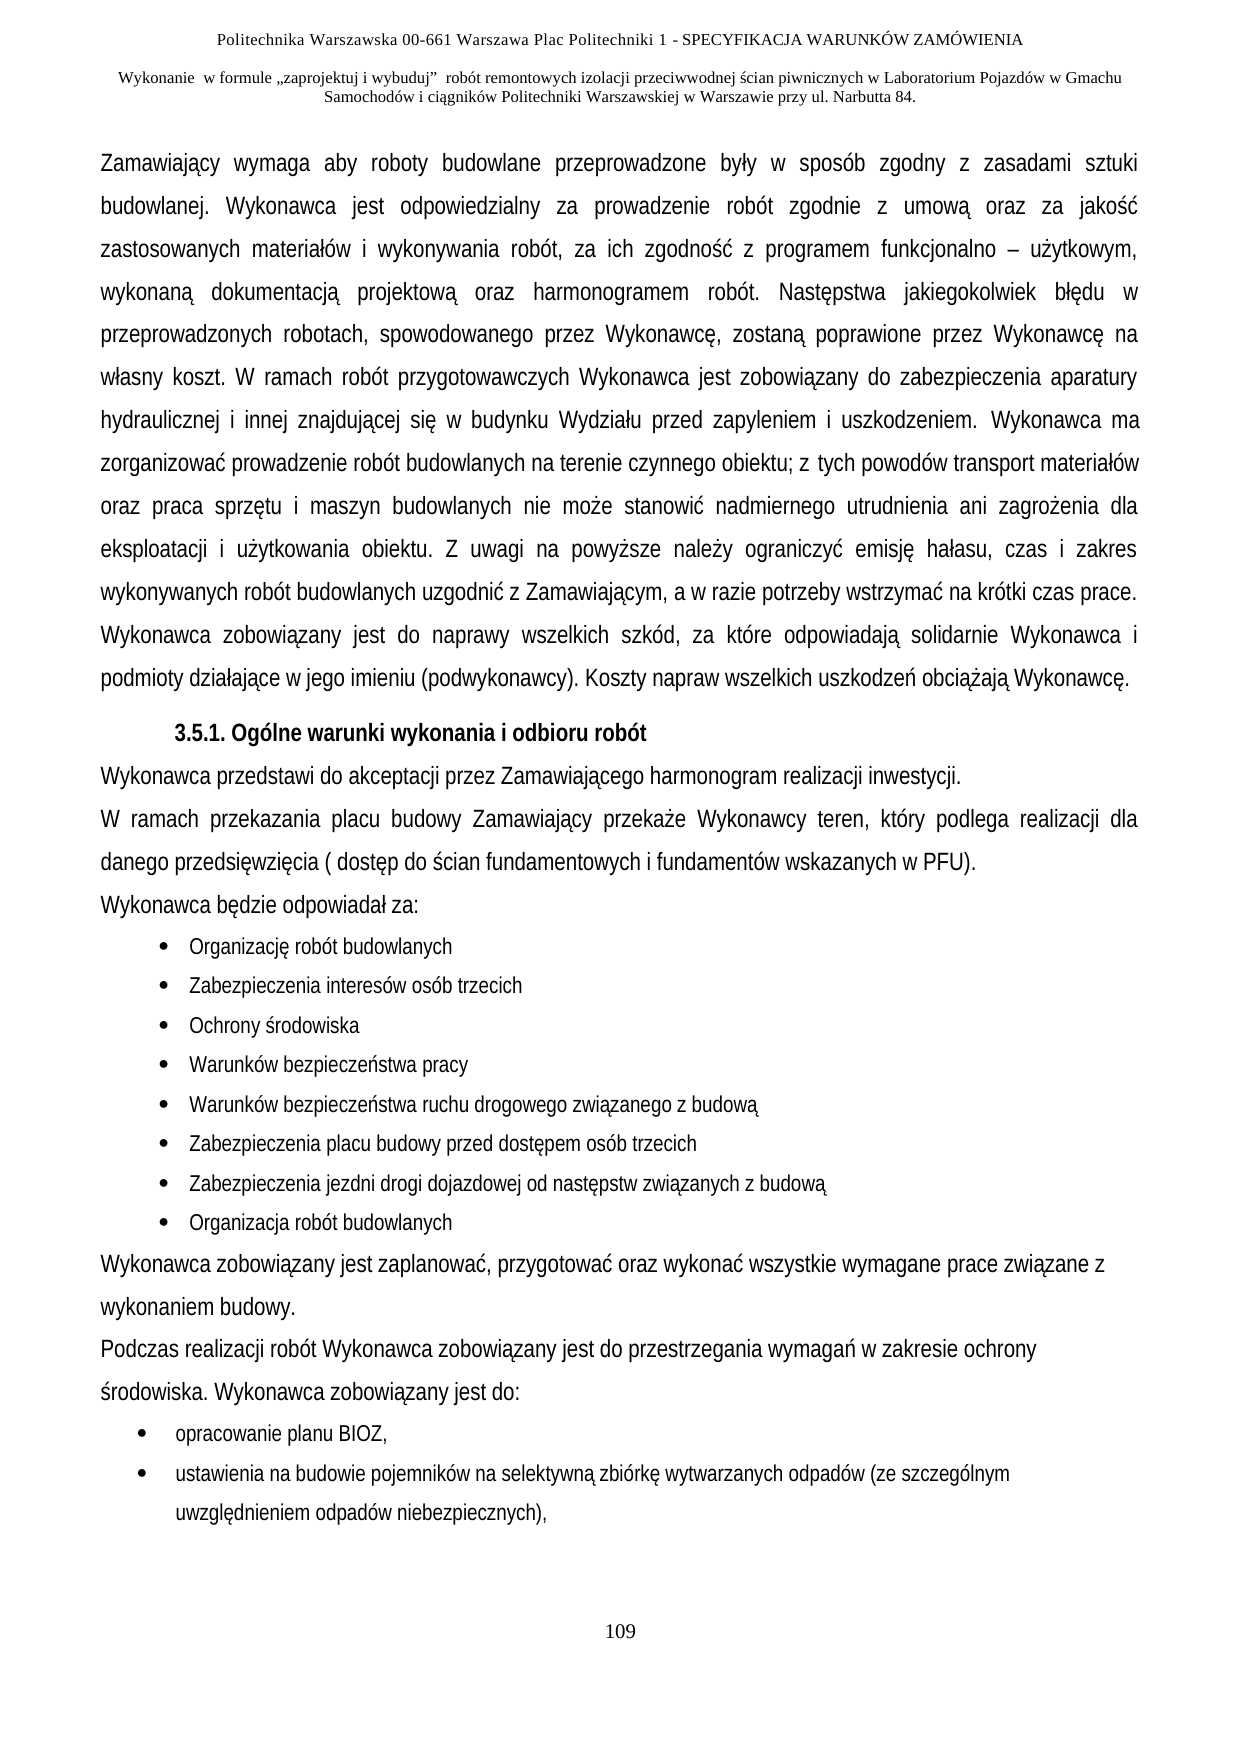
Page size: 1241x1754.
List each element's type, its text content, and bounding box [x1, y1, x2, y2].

list Zabezpieczenia placu budowy przed dostępem osób trzecich [159, 1130, 1140, 1156]
list Zabezpieczenia jezdni drogi dojazdowej od następstw związanych z budową [159, 1169, 1140, 1196]
text Wykonawca będzie odpowiadał za: [100, 890, 1140, 918]
text Wykonawca zobowiązany jest zaplanować, przygotować oraz wykonać wszystkie wymagane prace związane z wykonaniem budowy. [100, 1248, 1140, 1320]
list ustawienia na budowie pojemników na selektywną zbiórkę wytwarzanych odpadów (ze szczególnym uwzględnieniem odpadów niebezpiecznych), [138, 1460, 1140, 1526]
text Wykonawca przedstawi do akceptacji przez Zamawiającego harmonogram realizacji inwestycji. [100, 761, 1140, 790]
list Organizację robót budowlanych [159, 933, 1140, 959]
text Zamawiający wymaga aby roboty budowlane przeprowadzone były w sposób zgodny z zasadami sztuki budowlanej. Wykonawca jest odpowiedzialny za prowadzenie robót zgodnie z umową oraz za jakość zastosowanych materiałów i wykonywania robót, za ich zgodność z programem funkcjonalno – użytkowym, wykonaną dokumentacją projektową oraz harmonogramem robót. Następstwa jakiegokolwiek błędu w przeprowadzonych robotach, spowodowanego przez Wykonawcę, zostaną poprawione przez Wykonawcę na własny koszt. W ramach robót przygotowawczych Wykonawca jest zobowiązany do zabezpieczenia aparatury hydraulicznej i innej znajdującej się w budynku Wydziału przed zapyleniem i uszkodzeniem. Wykonawca ma zorganizować prowadzenie robót budowlanych na terenie czynnego obiektu; z tych powodów transport materiałów oraz praca sprzętu i maszyn budowlanych nie może stanowić nadmiernego utrudnienia ani zagrożenia dla eksploatacji i użytkowania obiektu. Z uwagi na powyższe należy ograniczyć emisję hałasu, czas i zakres wykonywanych robót budowlanych uzgodnić z Zamawiającym, a w razie potrzeby wstrzymać na krótki czas prace. Wykonawca zobowiązany jest do naprawy wszelkich szkód, za które odpowiadają solidarnie Wykonawca i podmioty działające w jego imieniu (podwykonawcy). Koszty napraw wszelkich uszkodzeń obciążają Wykonawcę. [100, 148, 1140, 691]
list Ochrony środowiska [159, 1012, 1140, 1038]
list Zabezpieczenia interesów osób trzecich [159, 972, 1140, 998]
list Organizacja robót budowlanych [159, 1209, 1140, 1235]
text 3.5.1. Ogólne warunki wykonania i odbioru robót [100, 718, 1140, 747]
list Warunków bezpieczeństwa ruchu drogowego związanego z budową [159, 1091, 1140, 1117]
text Podczas realizacji robót Wykonawca zobowiązany jest do przestrzegania wymagań w zakresie ochrony środowiska. Wykonawca zobowiązany jest do: [100, 1334, 1140, 1406]
list opracowanie planu BIOZ, [138, 1420, 1140, 1447]
text W ramach przekazania placu budowy Zamawiający przekaże Wykonawcy teren, który podlega realizacji dla danego przedsięwzięcia ( dostęp do ścian fundamentowych i fundamentów wskazanych w PFU). [100, 804, 1140, 876]
list Warunków bezpieczeństwa pracy [159, 1051, 1140, 1077]
